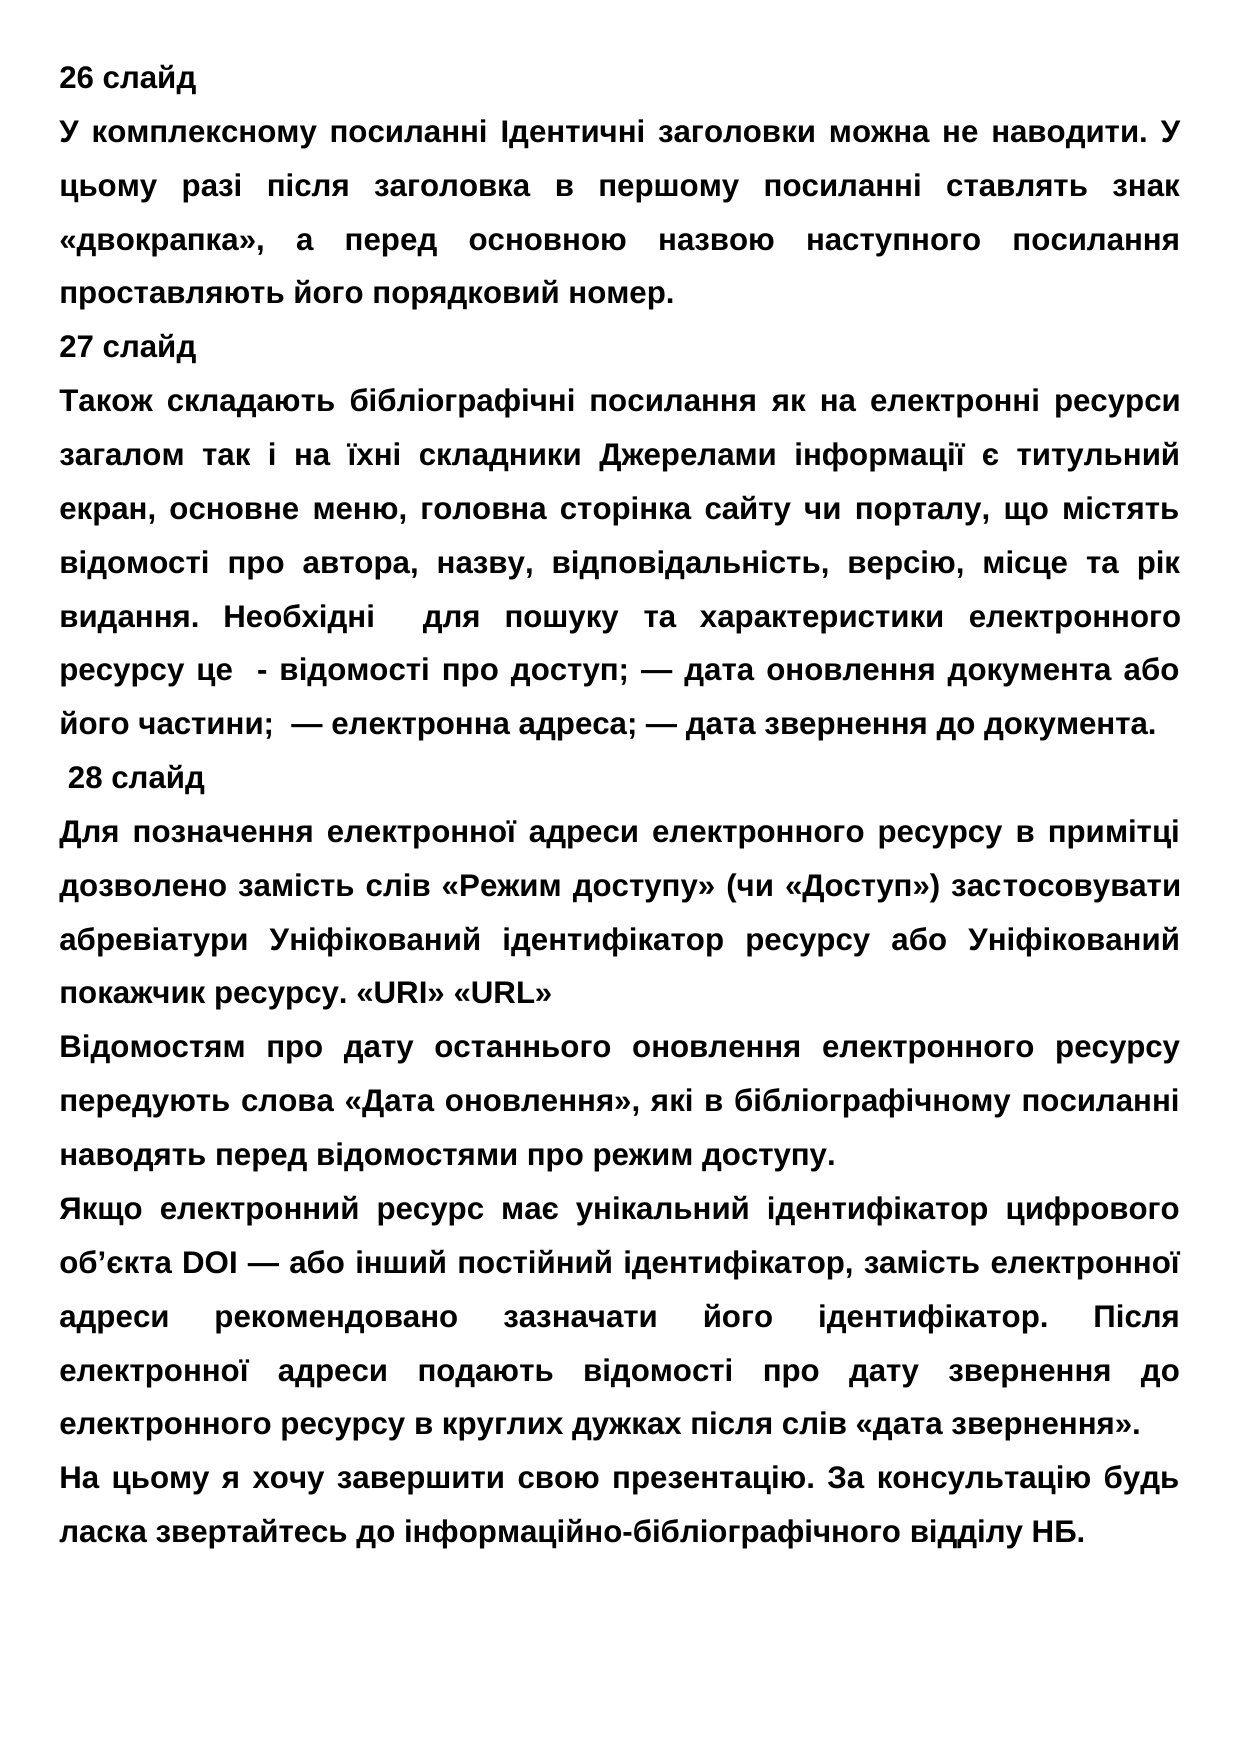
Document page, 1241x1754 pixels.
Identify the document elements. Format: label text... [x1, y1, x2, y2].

text 26 слайд [59, 59, 1181, 95]
text Якщо електронний ресурс має унікальний ідентифікатор цифрового об’єкта DOI — або інший постійний ідентифікатор, замість електронної адреси рекомендовано зазначати його ідентифікатор. Після електронної адреси подають відомості про дату звернення до електронного ресурсу в круглих дужках після слів «дата звернення». [59, 1190, 1181, 1441]
text Також складають бібліографічні посилання як на електронні ресурси загалом так і на їхні складники Джерелами інформації є титульний екран, основне меню, головна сторінка сайту чи порталу, що містять відомості про автора, назву, відповідальність, версію, місце та рік видання. Необхідні для пошуку та характеристики електронного ресурсу це - відомості про доступ; — дата оновлення документа або його частини; — електронна адреса; — дата звернення до документа. [59, 382, 1181, 741]
text 28 слайд [59, 759, 1181, 795]
text Для позначення електронної адреси електронного ресурсу в примітці дозволено замість слів «Режим доступу» (чи «Доступ») застосовувати абревіатури Уніфікований ідентифікатор ресурсу або Уніфікований покажчик ресурсу. «URI» «URL» [59, 813, 1181, 1011]
text Відомостям про дату останнього оновлення електронного ресурсу передують слова «Дата оновлення», які в бібліографічному посиланні наводять перед відомостями про режим доступу. [59, 1028, 1181, 1172]
text 27 слайд [59, 328, 1181, 364]
text На цьому я хочу завершити свою презентацію. За консультацію будь ласка звертайтесь до інформаційно-бібліографічного відділу НБ. [59, 1459, 1181, 1549]
text У комплексному посиланні Ідентичні заголовки можна не наводити. У цьому разі після заголовка в першому посиланні ставлять знак «двокрапка», а перед основною назвою наступного посилання проставляють його порядковий номер. [59, 113, 1181, 310]
